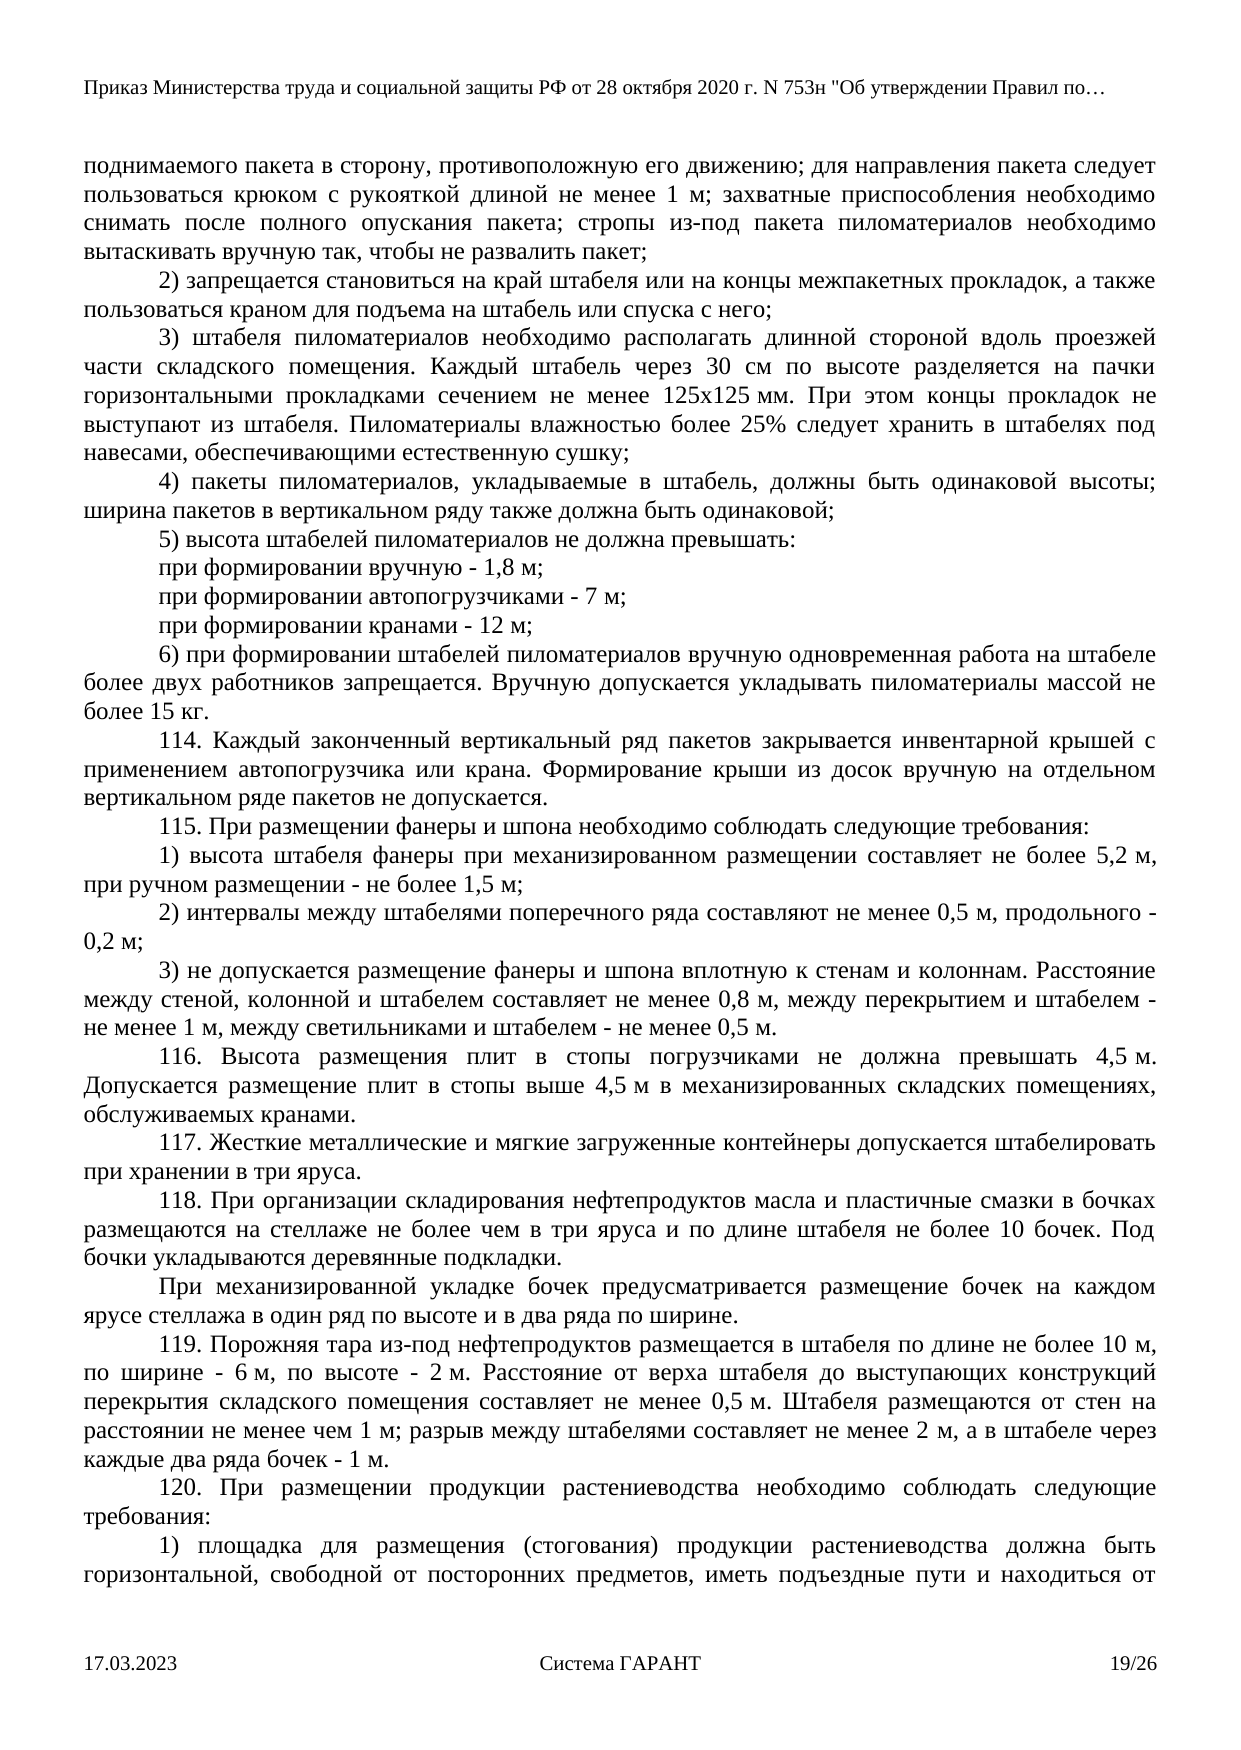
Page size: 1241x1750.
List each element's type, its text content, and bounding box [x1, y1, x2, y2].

text при формировании автопогрузчиками - 7 м; [83, 581, 1157, 610]
text 3) не допускается размещение фанеры и шпона вплотную к стенам и колоннам. Расстояние между стеной, колонной и штабелем составляет не менее 0,8 м, между перекрытием и штабелем - не менее 1 м, между светильниками и штабелем - не менее 0,5 м. [83, 955, 1157, 1041]
text 2) запрещается становиться на край штабеля или на концы межпакетных прокладок, а также пользоваться краном для подъема на штабель или спуска с него; [83, 265, 1157, 322]
text при формировании кранами - 12 м; [83, 610, 1157, 639]
text 116. Высота размещения плит в стопы погрузчиками не должна превышать 4,5 м. Допускается размещение плит в стопы выше 4,5 м в механизированных складских помещениях, обслуживаемых кранами. [83, 1041, 1157, 1127]
text 118. При организации складирования нефтепродуктов масла и пластичные смазки в бочках размещаются на стеллаже не более чем в три яруса и по длине штабеля не более 10 бочек. Под бочки укладываются деревянные подкладки. [83, 1185, 1157, 1271]
text 120. При размещении продукции растениеводства необходимо соблюдать следующие требования: [83, 1472, 1157, 1530]
text 119. Порожняя тара из-под нефтепродуктов размещается в штабеля по длине не более 10 м, по ширине - 6 м, по высоте - 2 м. Расстояние от верха штабеля до выступающих конструкций перекрытия складского помещения составляет не менее 0,5 м. Штабеля размещаются от стен на расстоянии не менее чем 1 м; разрыв между штабелями составляет не менее 2 м, а в штабеле через каждые два ряда бочек - 1 м. [83, 1329, 1157, 1472]
text при формировании вручную - 1,8 м; [83, 552, 1157, 581]
text 1) высота штабеля фанеры при механизированном размещении составляет не более 5,2 м, при ручном размещении - не более 1,5 м; [83, 840, 1157, 897]
text 3) штабеля пиломатериалов необходимо располагать длинной стороной вдоль проезжей части складского помещения. Каждый штабель через 30 см по высоте разделяется на пачки горизонтальными прокладками сечением не менее 125x125 мм. При этом концы прокладок не выступают из штабеля. Пиломатериалы влажностью более 25% следует хранить в штабелях под навесами, обеспечивающими естественную сушку; [83, 322, 1157, 466]
text 115. При размещении фанеры и шпона необходимо соблюдать следующие требования: [83, 811, 1157, 840]
text 117. Жесткие металлические и мягкие загруженные контейнеры допускается штабелировать при хранении в три яруса. [83, 1127, 1157, 1185]
text 2) интервалы между штабелями поперечного ряда составляют не менее 0,5 м, продольного - 0,2 м; [83, 897, 1157, 955]
text 4) пакеты пиломатериалов, укладываемые в штабель, должны быть одинаковой высоты; ширина пакетов в вертикальном ряду также должна быть одинаковой; [83, 466, 1157, 524]
text При механизированной укладке бочек предусматривается размещение бочек на каждом ярусе стеллажа в один ряд по высоте и в два ряда по ширине. [83, 1271, 1157, 1329]
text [83, 150, 1157, 265]
text 114. Каждый законченный вертикальный ряд пакетов закрывается инвентарной крышей с применением автопогрузчика или крана. Формирование крыши из досок вручную на отдельном вертикальном ряде пакетов не допускается. [83, 725, 1157, 811]
text 5) высота штабелей пиломатериалов не должна превышать: [83, 524, 1157, 552]
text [83, 1530, 1157, 1587]
text 6) при формировании штабелей пиломатериалов вручную одновременная работа на штабеле более двух работников запрещается. Вручную допускается укладывать пиломатериалы массой не более 15 кг. [83, 639, 1157, 725]
